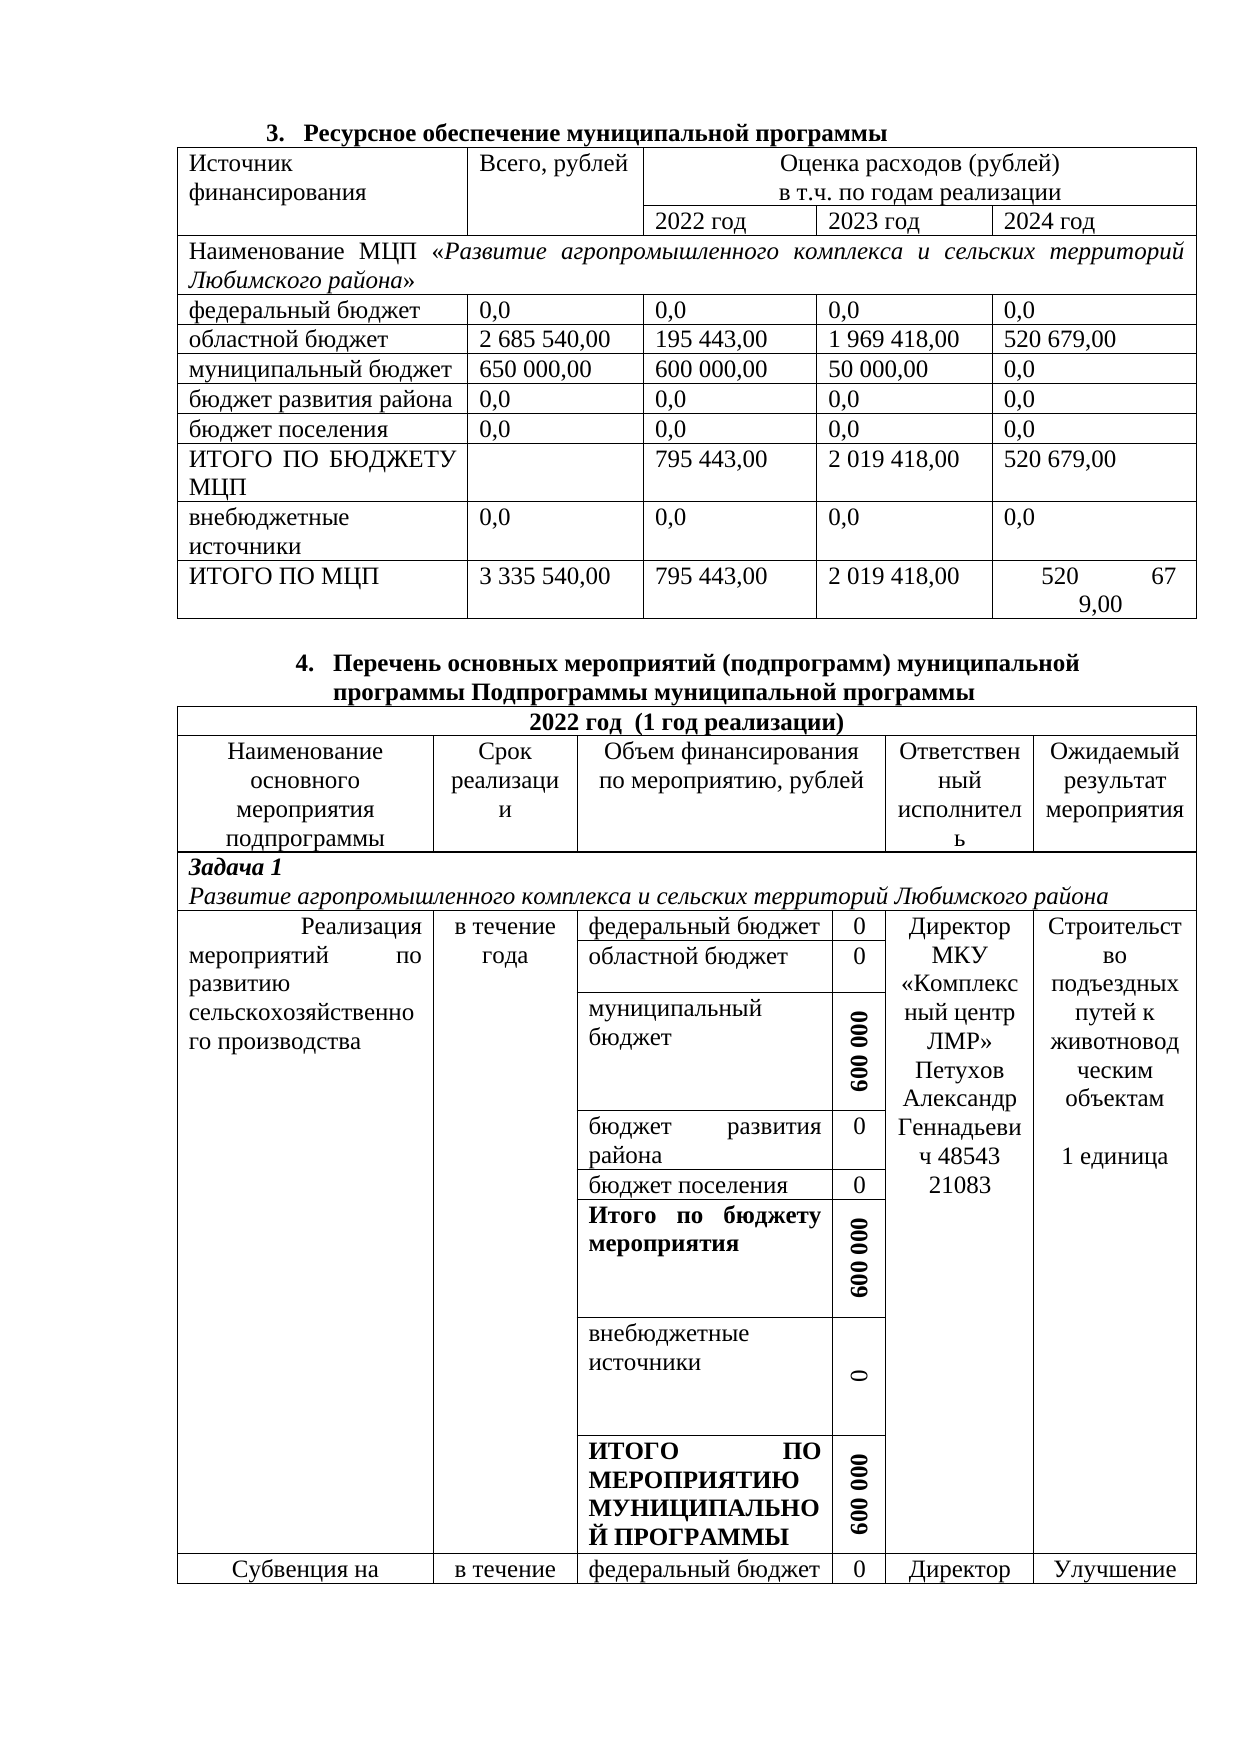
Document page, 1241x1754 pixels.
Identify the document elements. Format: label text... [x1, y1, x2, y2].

table_cell Ответственный исполнитель [886, 736, 1033, 851]
table_cell 2 019 418,00 [817, 561, 992, 618]
table_cell 795 443,00 [644, 444, 816, 501]
table_cell 2 685 540,00 [468, 325, 643, 353]
list Ресурсное обеспечение муниципальной программы [266, 118, 1181, 147]
table_cell ИТОГО ПО МЦП [178, 561, 467, 618]
table_cell Итого по бюджету мероприятия [578, 1200, 832, 1317]
table_cell 1 969 418,00 [817, 325, 992, 353]
table_cell 679,00 [993, 561, 1196, 618]
table_cell 795 443,00 [644, 561, 816, 618]
table_cell муниципальный бюджет [178, 354, 467, 383]
table_cell Задача 1 Развитие агропромышленного комплекса и сельских территорий Любимского района [178, 853, 1196, 910]
table_cell внебюджетные источники [178, 502, 467, 560]
table_cell 0,0 [993, 414, 1196, 443]
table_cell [1034, 1554, 1196, 1583]
table_cell 195 443,00 [644, 325, 816, 353]
table_cell Наименование основного мероприятия подпрограммы [178, 736, 433, 851]
table_cell Ожидаемый результат мероприятия [1034, 736, 1196, 851]
table_cell 520 679,00 [993, 444, 1196, 501]
table_cell областной бюджет [578, 941, 832, 992]
table_cell 0,0 [644, 295, 816, 323]
table_cell 0,0 [468, 384, 643, 413]
table_cell 0 [833, 1554, 885, 1583]
table_cell 3 335 540,00 [468, 561, 643, 618]
table_cell 520 679,00 [993, 325, 1196, 353]
table_cell 600 000,00 [644, 354, 816, 383]
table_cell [886, 1554, 1033, 1583]
table_cell Наименование МЦП «Развитие агропромышленного комплекса и сельских территорий Любимского района» [178, 236, 1196, 294]
table_cell 0,0 [644, 502, 816, 560]
table_cell внебюджетные источники [578, 1318, 832, 1435]
table_cell 600 000 [833, 993, 885, 1110]
table_cell 0,0 [644, 384, 816, 413]
table_cell Реализация мероприятий по развитию сельскохозяйственного производства [178, 911, 433, 1553]
table_cell 2024 год [993, 206, 1196, 235]
table_cell 2 019 418,00 [817, 444, 992, 501]
table_cell 0,0 [993, 502, 1196, 560]
table_cell Директор МКУ «Комплексный центр ЛМР» Петухов Александр Геннадьевич 48543 21083 [886, 911, 1033, 1553]
table_cell Срок реализации [434, 736, 577, 851]
table_cell Строительство подъездных путей к животноводческим объектам 1 единица [1034, 911, 1196, 1553]
table_cell 600 000 [833, 1436, 885, 1553]
table_cell бюджет поселения [578, 1170, 832, 1199]
table_cell 0,0 [468, 295, 643, 323]
table_cell 0 [833, 1111, 885, 1169]
table_cell 650 000,00 [468, 354, 643, 383]
table_cell 0,0 [817, 502, 992, 560]
table_cell 0 [833, 1318, 885, 1435]
table_cell федеральный бюджет [578, 911, 832, 940]
table_cell 2023 год [817, 206, 992, 235]
table_cell 0,0 [817, 384, 992, 413]
table_cell 0 [833, 911, 885, 940]
table_cell 2022 год [644, 206, 816, 235]
table_header Всего, рублей [468, 148, 643, 235]
table_cell 0,0 [468, 414, 643, 443]
table_cell в течение года [434, 1554, 577, 1583]
table_header Оценка расходов (рублей) в т.ч. по годам реализации [644, 148, 1196, 205]
table_cell федеральный бюджет [178, 295, 467, 323]
table_cell 0,0 [644, 414, 816, 443]
table_cell 0,0 [817, 414, 992, 443]
table_cell федеральный бюджет [578, 1554, 832, 1583]
table_cell 0 [833, 1170, 885, 1199]
table_cell 50 000,00 [817, 354, 992, 383]
table_cell 0,0 [468, 502, 643, 560]
table_cell в течение года [434, 911, 577, 1553]
table_cell 0 [833, 941, 885, 992]
table_cell муниципальный бюджет [578, 993, 832, 1110]
table_cell бюджет развития района [178, 384, 467, 413]
table_cell Объем финансирования по мероприятию, рублей [578, 736, 885, 851]
table_cell 0,0 [817, 295, 992, 323]
table_cell [468, 444, 643, 501]
table_cell 0,0 [993, 354, 1196, 383]
table_cell 600 000 [833, 1200, 885, 1317]
table_cell областной бюджет [178, 325, 467, 353]
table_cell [178, 1554, 433, 1583]
table_cell ИТОГО ПО БЮДЖЕТУ МЦП [178, 444, 467, 501]
table_header Источник финансирования [178, 148, 467, 235]
list Перечень основных мероприятий (подпрограмм) муниципальной программы Подпрограммы муниципальной программы [295, 648, 1181, 706]
table_cell 0,0 [993, 295, 1196, 323]
table_header 2022 год (1 год реализации) [178, 707, 1196, 735]
table_cell бюджет поселения [178, 414, 467, 443]
table_cell ИТОГО ПО МЕРОПРИЯТИЮ МУНИЦИПАЛЬНОЙ ПРОГРАММЫ [578, 1436, 832, 1553]
table_cell 0,0 [993, 384, 1196, 413]
table_cell бюджет развития района [578, 1111, 832, 1169]
